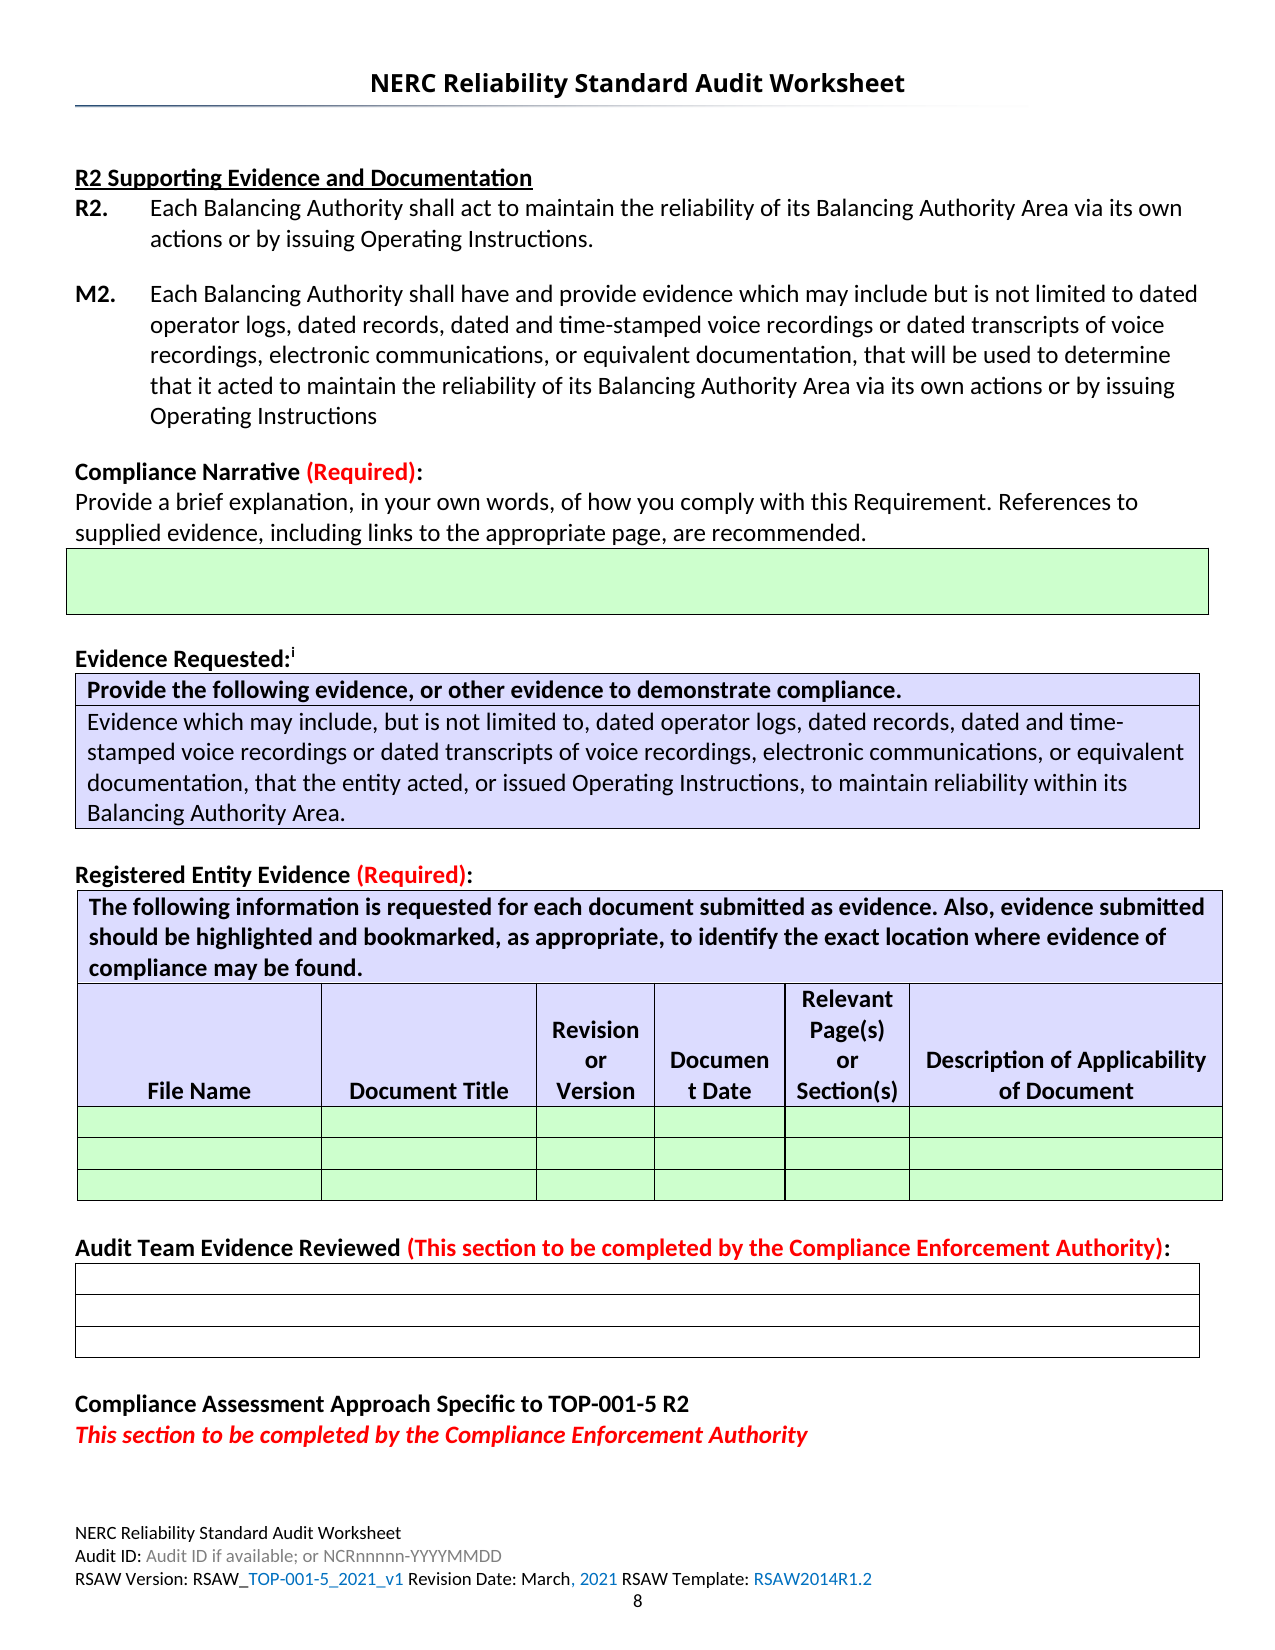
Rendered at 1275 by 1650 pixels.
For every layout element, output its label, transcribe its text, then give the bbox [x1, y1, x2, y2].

text This section to be completed by the Compliance Enforcement Authority [75, 1419, 1200, 1450]
text Evidence Requested:i [75, 645, 1200, 673]
table_cell [322, 1170, 536, 1200]
table_cell [786, 1138, 909, 1169]
table_cell [537, 1107, 654, 1137]
table_cell Description of Applicability of Document [910, 984, 1222, 1106]
text Registered Entity Evidence (Required): [75, 859, 1200, 890]
table_cell [322, 1107, 536, 1137]
text Each Balancing Authority shall have and provide evidence which may include but is not limited to dated operator logs, dated records, dated and time-stamped voice recordings or dated transcripts of voice recordings, electronic communications, or equivalent documentation, that will be used to determine that it acted to maintain the reliability of its Balancing Authority Area via its own actions or by issuing Operating Instructions [75, 278, 1200, 431]
table_cell Document Date [655, 984, 784, 1106]
text Compliance Assessment Approach Specific to TOP-001-5 R2 [75, 1389, 1200, 1419]
picture [75, 105, 1052, 114]
table_header [76, 1264, 1199, 1294]
table_cell [655, 1170, 784, 1200]
table_cell [322, 1138, 536, 1169]
table_cell [786, 1170, 909, 1200]
text Provide a brief explanation, in your own words, of how you comply with this Requirement. References to supplied evidence, including links to the appropriate page, are recommended. [75, 487, 1200, 548]
table_cell Revision or Version [537, 984, 654, 1106]
text Audit Team Evidence Reviewed (This section to be completed by the Compliance Enforcement Authority): [75, 1232, 1200, 1262]
table_cell [78, 1107, 321, 1137]
table_cell [910, 1107, 1222, 1137]
table_cell [76, 1327, 1199, 1357]
table_cell [655, 1138, 784, 1169]
table_cell Evidence which may include, but is not limited to, dated operator logs, dated records, dated and time-stamped voice recordings or dated transcripts of voice recordings, electronic communications, or equivalent documentation, that the entity acted, or issued Operating Instructions, to maintain reliability within its Balancing Authority Area. [76, 706, 1199, 828]
table_cell [78, 1138, 321, 1169]
table_cell [78, 1170, 321, 1200]
table_cell [910, 1170, 1222, 1200]
text Each Balancing Authority shall act to maintain the reliability of its Balancing Authority Area via its own actions or by issuing Operating Instructions. [75, 192, 1200, 253]
table_header Provide the following evidence, or other evidence to demonstrate compliance. [76, 674, 1199, 705]
text Supporting Evidence and Documentation [75, 162, 1200, 192]
table_cell File Name [78, 984, 321, 1106]
table_cell [910, 1138, 1222, 1169]
table_cell [655, 1107, 784, 1137]
table_cell [76, 1295, 1199, 1326]
table_header The following information is requested for each document submitted as evidence. Also, evidence submitted should be highlighted and bookmarked, as appropriate, to identify the exact location where evidence of compliance may be found. [78, 891, 1222, 982]
text Compliance Narrative (Required): [75, 456, 1200, 487]
table_cell Relevant Page(s) or Section(s) [786, 984, 909, 1106]
table_cell [786, 1107, 909, 1137]
table_cell [537, 1170, 654, 1200]
table_cell [537, 1138, 654, 1169]
table_cell Document Title [322, 984, 536, 1106]
